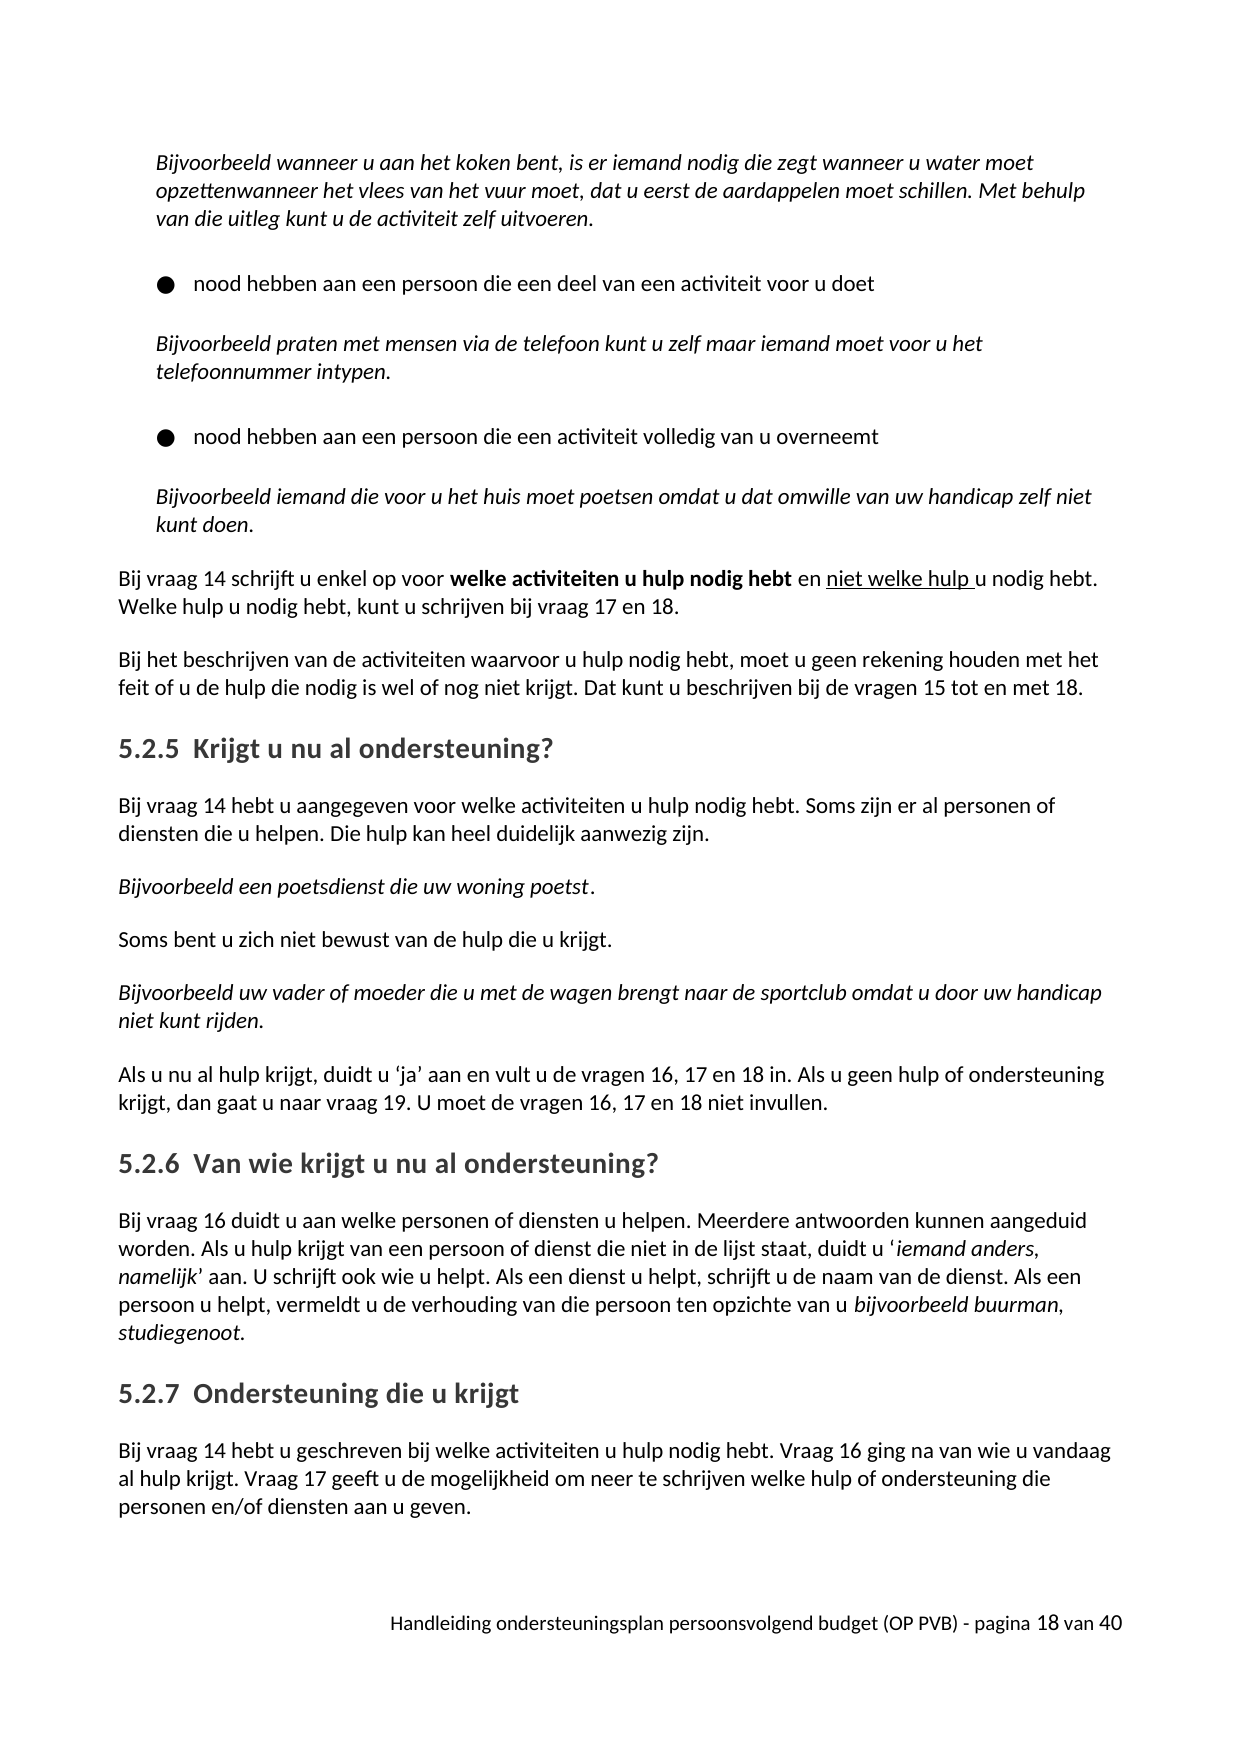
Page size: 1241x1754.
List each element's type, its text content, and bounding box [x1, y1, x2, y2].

text Bijvoorbeeld wanneer u aan het koken bent, is er iemand nodig die zegt wanneer u water moet opzettenwanneer het vlees van het vuur moet, dat u eerst de aardappelen moet schillen. Met behulp van die uitleg kunt u de activiteit zelf uitvoeren. [156, 148, 1122, 232]
text Bijvoorbeeld praten met mensen via de telefoon kunt u zelf maar iemand moet voor u het telefoonnummer intypen. [156, 329, 1122, 385]
text Bij vraag 16 duidt u aan welke personen of diensten u helpen. Meerdere antwoorden kunnen aangeduid worden. Als u hulp krijgt van een persoon of dienst die niet in de lijst staat, duidt u ‘iemand anders, namelijk’ aan. U schrijft ook wie u helpt. Als een dienst u helpt, schrijft u de naam van de dienst. Als een persoon u helpt, vermeldt u de verhouding van die persoon ten opzichte van u bijvoorbeeld buurman, studiegenoot. [118, 1206, 1122, 1346]
subtitle Ondersteuning die u krijgt [118, 1375, 1122, 1411]
subtitle Krijgt u nu al ondersteuning? [118, 730, 1122, 766]
text Soms bent u zich niet bewust van de hulp die u krijgt. [118, 925, 1122, 953]
list nood hebben aan een persoon die een deel van een activiteit voor u doet [156, 257, 1122, 304]
text Bijvoorbeeld iemand die voor u het huis moet poetsen omdat u dat omwille van uw handicap zelf niet kunt doen. [156, 482, 1122, 538]
text Bij het beschrijven van de activiteiten waarvoor u hulp nodig hebt, moet u geen rekening houden met het feit of u de hulp die nodig is wel of nog niet krijgt. Dat kunt u beschrijven bij de vragen 15 tot en met 18. [118, 645, 1122, 701]
text Bij vraag 14 hebt u aangegeven voor welke activiteiten u hulp nodig hebt. Soms zijn er al personen of diensten die u helpen. Die hulp kan heel duidelijk aanwezig zijn. [118, 791, 1122, 847]
text Bijvoorbeeld uw vader of moeder die u met de wagen brengt naar de sportclub omdat u door uw handicap niet kunt rijden. [118, 978, 1122, 1034]
text Bij vraag 14 schrijft u enkel op voor welke activiteiten u hulp nodig hebt en niet welke hulp u nodig hebt. Welke hulp u nodig hebt, kunt u schrijven bij vraag 17 en 18. [118, 563, 1122, 620]
subtitle Van wie krijgt u nu al ondersteuning? [118, 1145, 1122, 1181]
text Als u nu al hulp krijgt, duidt u ‘ja’ aan en vult u de vragen 16, 17 en 18 in. Als u geen hulp of ondersteuning krijgt, dan gaat u naar vraag 19. U moet de vragen 16, 17 en 18 niet invullen. [118, 1059, 1122, 1116]
text Bij vraag 14 hebt u geschreven bij welke activiteiten u hulp nodig hebt. Vraag 16 ging na van wie u vandaag al hulp krijgt. Vraag 17 geeft u de mogelijkheid om neer te schrijven welke hulp of ondersteuning die personen en/of diensten aan u geven. [118, 1436, 1122, 1520]
text Bijvoorbeeld een poetsdienst die uw woning poetst. [118, 872, 1122, 900]
list nood hebben aan een persoon die een activiteit volledig van u overneemt [156, 410, 1122, 457]
